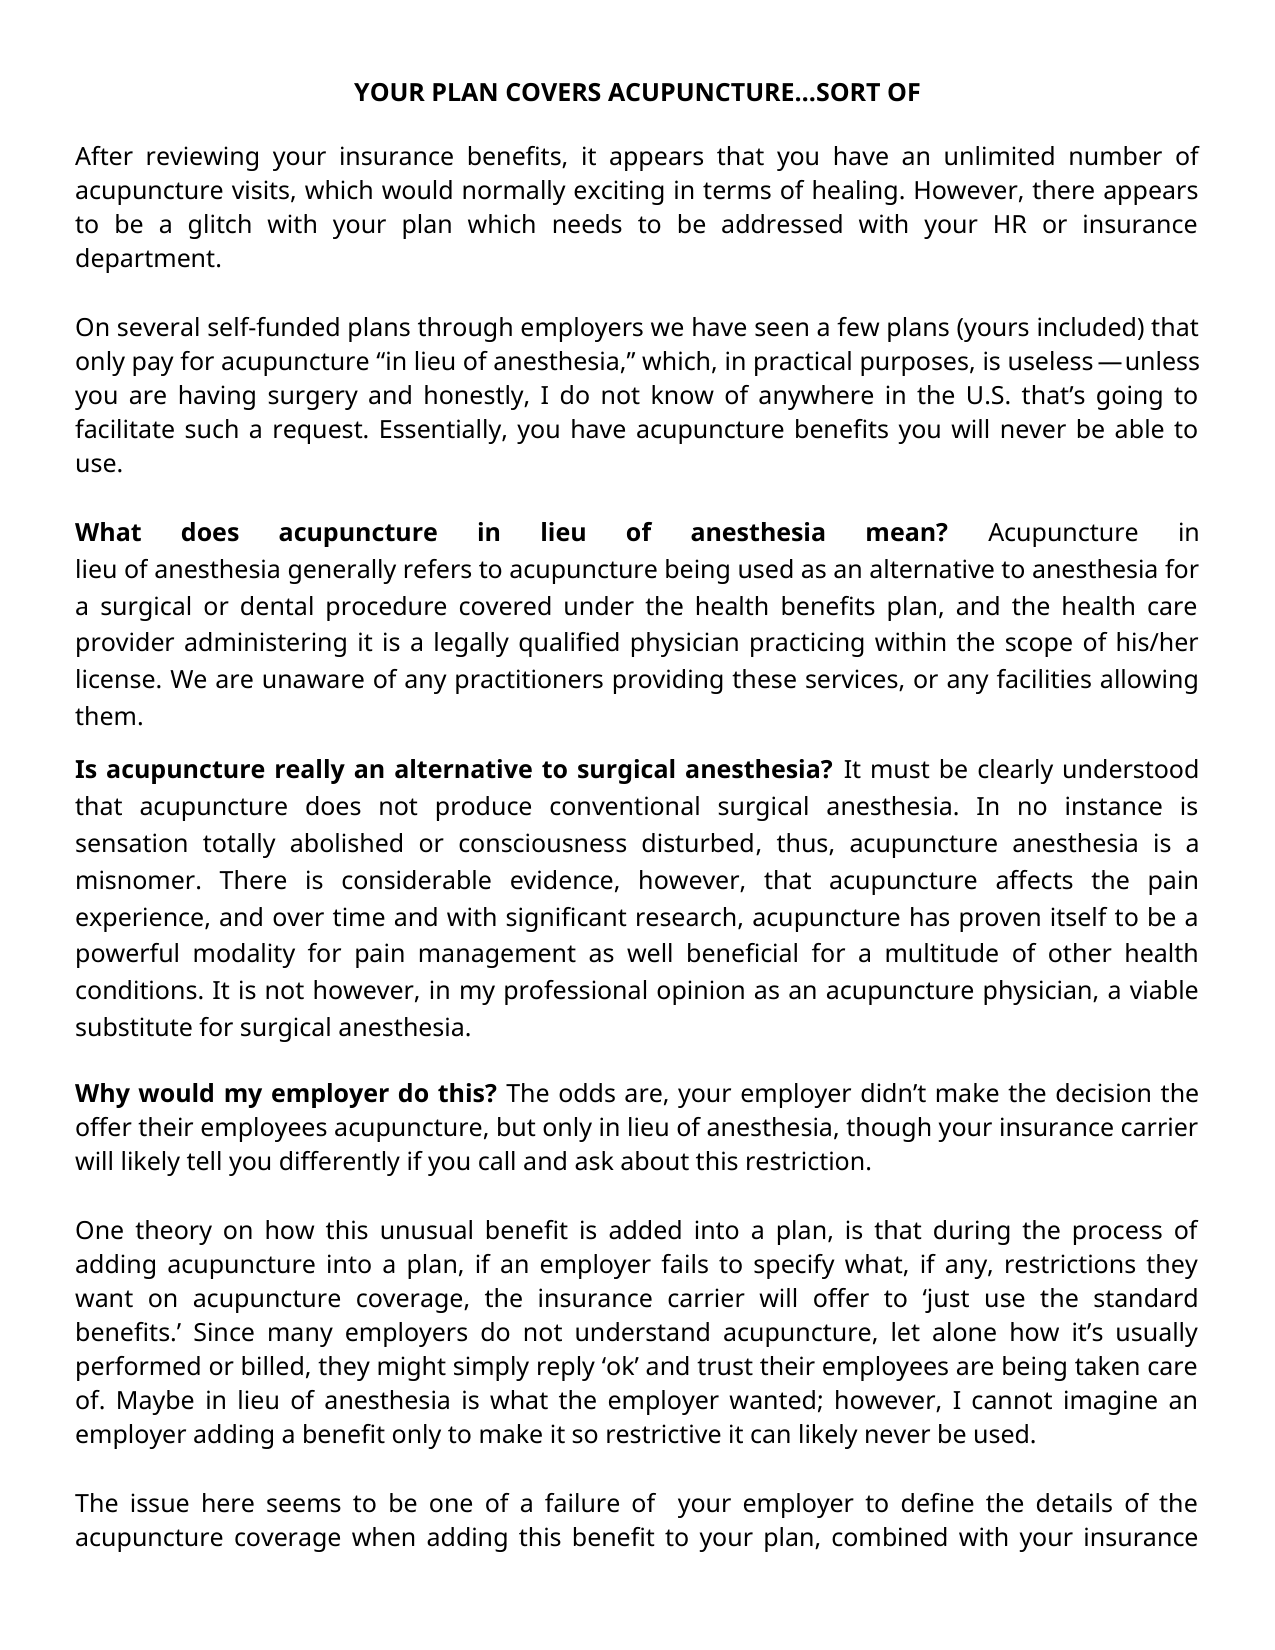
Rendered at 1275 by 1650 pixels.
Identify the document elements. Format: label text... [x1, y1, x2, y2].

text YOUR PLAN COVERS ACUPUNCTURE…SORT OF [75, 75, 1200, 109]
text After reviewing your insurance benefits, it appears that you have an unlimited number of acupuncture visits, which would normally exciting in terms of healing. However, there appears to be a glitch with your plan which needs to be addressed with your HR or insurance department. [75, 138, 1200, 274]
text Is acupuncture really an alternative to surgical anesthesia? It must be clearly understood that acupuncture does not produce conventional surgical anesthesia. In no instance is sensation totally abolished or consciousness disturbed, thus, acupuncture anesthesia is a misnomer. There is considerable evidence, however, that acupuncture affects the pain experience, and over time and with significant research, acupuncture has proven itself to be a powerful modality for pain management as well beneficial for a multitude of other health conditions. It is not however, in my professional opinion as an acupuncture physician, a viable substitute for surgical anesthesia. [75, 752, 1200, 789]
text Why would my employer do this? The odds are, your employer didn’t make the decision the offer their employees acupuncture, but only in lieu of anesthesia, though your insurance carrier will likely tell you differently if you call and ask about this restriction. [75, 1075, 1200, 1178]
text One theory on how this unusual benefit is added into a plan, is that during the process of adding acupuncture into a plan, if an employer fails to specify what, if any, restrictions they want on acupuncture coverage, the insurance carrier will offer to ‘just use the standard benefits.’ Since many employers do not understand acupuncture, let alone how it’s usually performed or billed, they might simply reply ‘ok’ and trust their employees are being taken care of. Maybe in lieu of anesthesia is what the employer wanted; however, I cannot imagine an employer adding a benefit only to make it so restrictive it can likely never be used. [75, 1213, 1200, 1451]
text Is acupuncture really an alternative to surgical anesthesia? It must be clearly understood that acupuncture does not produce conventional surgical anesthesia. In no instance is sensation totally abolished or consciousness disturbed, thus, acupuncture anesthesia is a misnomer. There is considerable evidence, however, that acupuncture affects the pain experience, and over time and with significant research, acupuncture has proven itself to be a powerful modality for pain management as well beneficial for a multitude of other health conditions. It is not however, in my professional opinion as an acupuncture physician, a viable substitute for surgical anesthesia. [75, 1007, 1200, 1043]
text What does acupuncture in lieu of anesthesia mean? Acupuncture in lieu of anesthesia generally refers to acupuncture being used as an alternative to anesthesia for a surgical or dental procedure covered under the health benefits plan, and the health care provider administering it is a legally qualified physician practicing within the scope of his/her license. We are unaware of any practitioners providing these services, or any facilities allowing them. [75, 549, 1200, 588]
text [75, 1486, 1200, 1554]
text What does acupuncture in lieu of anesthesia mean? Acupuncture in lieu of anesthesia generally refers to acupuncture being used as an alternative to anesthesia for a surgical or dental procedure covered under the health benefits plan, and the health care provider administering it is a legally qualified physician practicing within the scope of his/her license. We are unaware of any practitioners providing these services, or any facilities allowing them. [75, 696, 1200, 733]
text On several self-funded plans through employers we have seen a few plans (yours included) that only pay for acupuncture “in lieu of anesthesia,” which, in practical purposes, is useless — unless you are having surgery and honestly, I do not know of anywhere in the U.S. that’s going to facilitate such a request. Essentially, you have acupuncture benefits you will never be able to use. [75, 309, 1200, 480]
